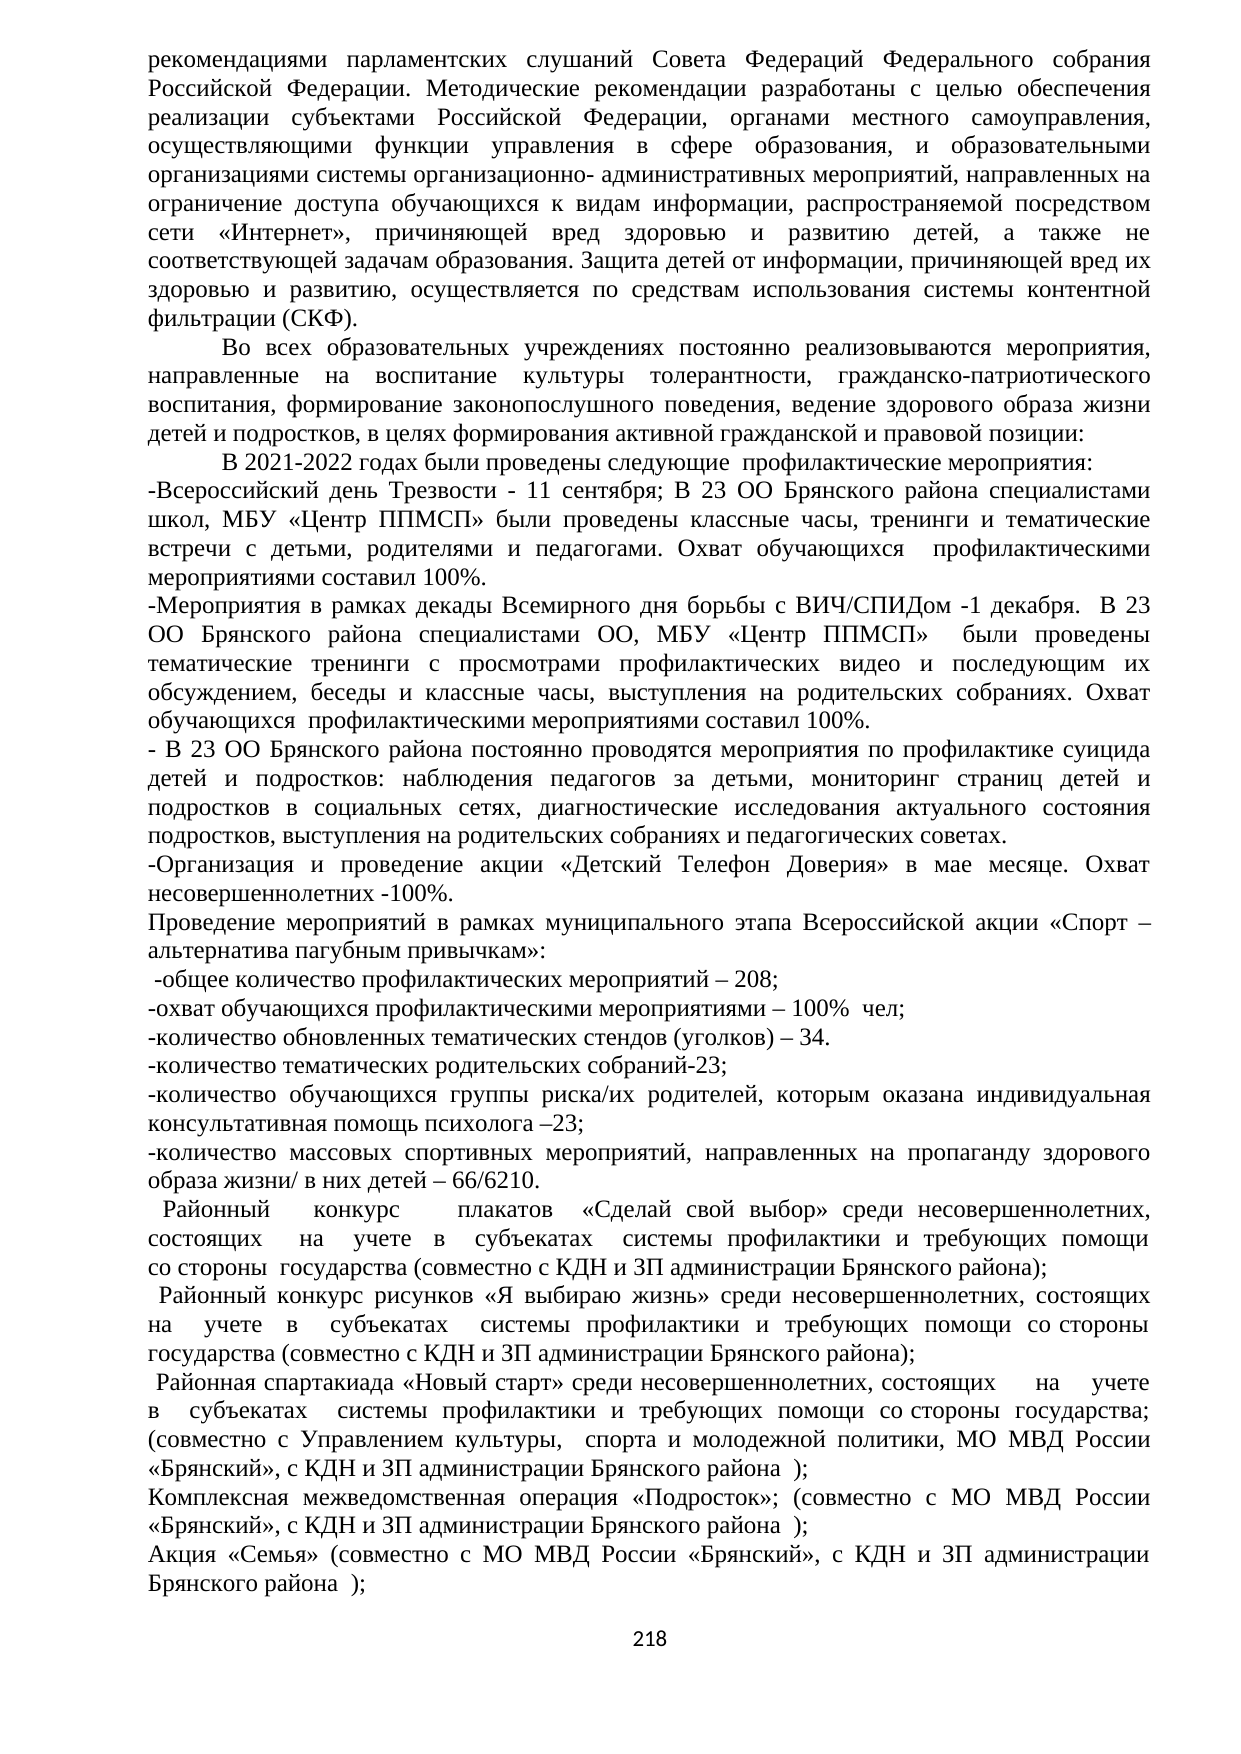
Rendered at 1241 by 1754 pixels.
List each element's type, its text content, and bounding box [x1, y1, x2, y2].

text -количество массовых спортивных мероприятий, направленных на пропаганду здорового образа жизни/ в них детей – 66/6210. [148, 1137, 1152, 1194]
text -количество обучающихся группы риска/их родителей, которым оказана индивидуальная консультативная помощь психолога –23; [148, 1079, 1152, 1137]
text Районный конкурс плакатов «Сделай свой выбор» среди несовершеннолетних, состоящих на учете в субъекатах системы профилактики и требующих помощи со стороны государства (совместно с КДН и ЗП администрации Брянского района); [148, 1194, 1152, 1281]
text -Всероссийский день Трезвости - 11 сентября; В 23 ОО Брянского района специалистами школ, МБУ «Центр ППМСП» были проведены классные часы, тренинги и тематические встречи с детьми, родителями и педагогами. Охват обучающихся профилактическими мероприятиями составил 100%. [148, 476, 1152, 591]
text -количество тематических родительских собраний-23; [148, 1051, 1152, 1079]
text В 2021-2022 годах были проведены следующие профилактические мероприятия: [148, 447, 1152, 476]
text - В 23 ОО Брянского района постоянно проводятся мероприятия по профилактике суицида детей и подростков: наблюдения педагогов за детьми, мониторинг страниц детей и подростков в социальных сетях, диагностические исследования актуального состояния подростков, выступления на родительских собраниях и педагогических советах. [148, 734, 1152, 849]
text -Организация и проведение акции «Детский Телефон Доверия» в мае месяце. Охват несовершеннолетних -100%. [148, 849, 1152, 907]
text Во всех образовательных учреждениях постоянно реализовываются мероприятия, направленные на воспитание культуры толерантности, гражданско-патриотического воспитания, формирование законопослушного поведения, ведение здорового образа жизни детей и подростков, в целях формирования активной гражданской и правовой позиции: [148, 332, 1152, 447]
text Районная спартакиада «Новый старт» среди несовершеннолетних, состоящих на учете в субъекатах системы профилактики и требующих помощи со стороны государства; (совместно с Управлением культуры, спорта и молодежной политики, МО МВД России «Брянский», с КДН и ЗП администрации Брянского района ); [148, 1367, 1152, 1482]
text -общее количество профилактических мероприятий – 208; [148, 964, 1152, 993]
text Проведение мероприятий в рамках муниципального этапа Всероссийской акции «Спорт – альтернатива пагубным привычкам»: [148, 907, 1152, 964]
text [148, 44, 1152, 332]
text -количество обновленных тематических стендов (уголков) – 34. [148, 1022, 1152, 1051]
text Комплексная межведомственная операция «Подросток»; (совместно с МО МВД России «Брянский», с КДН и ЗП администрации Брянского района ); [148, 1482, 1152, 1539]
text -охват обучающихся профилактическими мероприятиями – 100% чел; [148, 993, 1152, 1022]
text Акция «Семья» (совместно с МО МВД России «Брянский», с КДН и ЗП администрации Брянского района ); [148, 1539, 1152, 1597]
text Районный конкурс рисунков «Я выбираю жизнь» среди несовершеннолетних, состоящих на учете в субъекатах системы профилактики и требующих помощи со стороны государства (совместно с КДН и ЗП администрации Брянского района); [148, 1281, 1152, 1367]
text -Мероприятия в рамках декады Всемирного дня борьбы с ВИЧ/СПИДом -1 декабря. В 23 ОО Брянского района специалистами ОО, МБУ «Центр ППМСП» были проведены тематические тренинги с просмотрами профилактических видео и последующим их обсуждением, беседы и классные часы, выступления на родительских собраниях. Охват обучающихся профилактическими мероприятиями составил 100%. [148, 591, 1152, 734]
